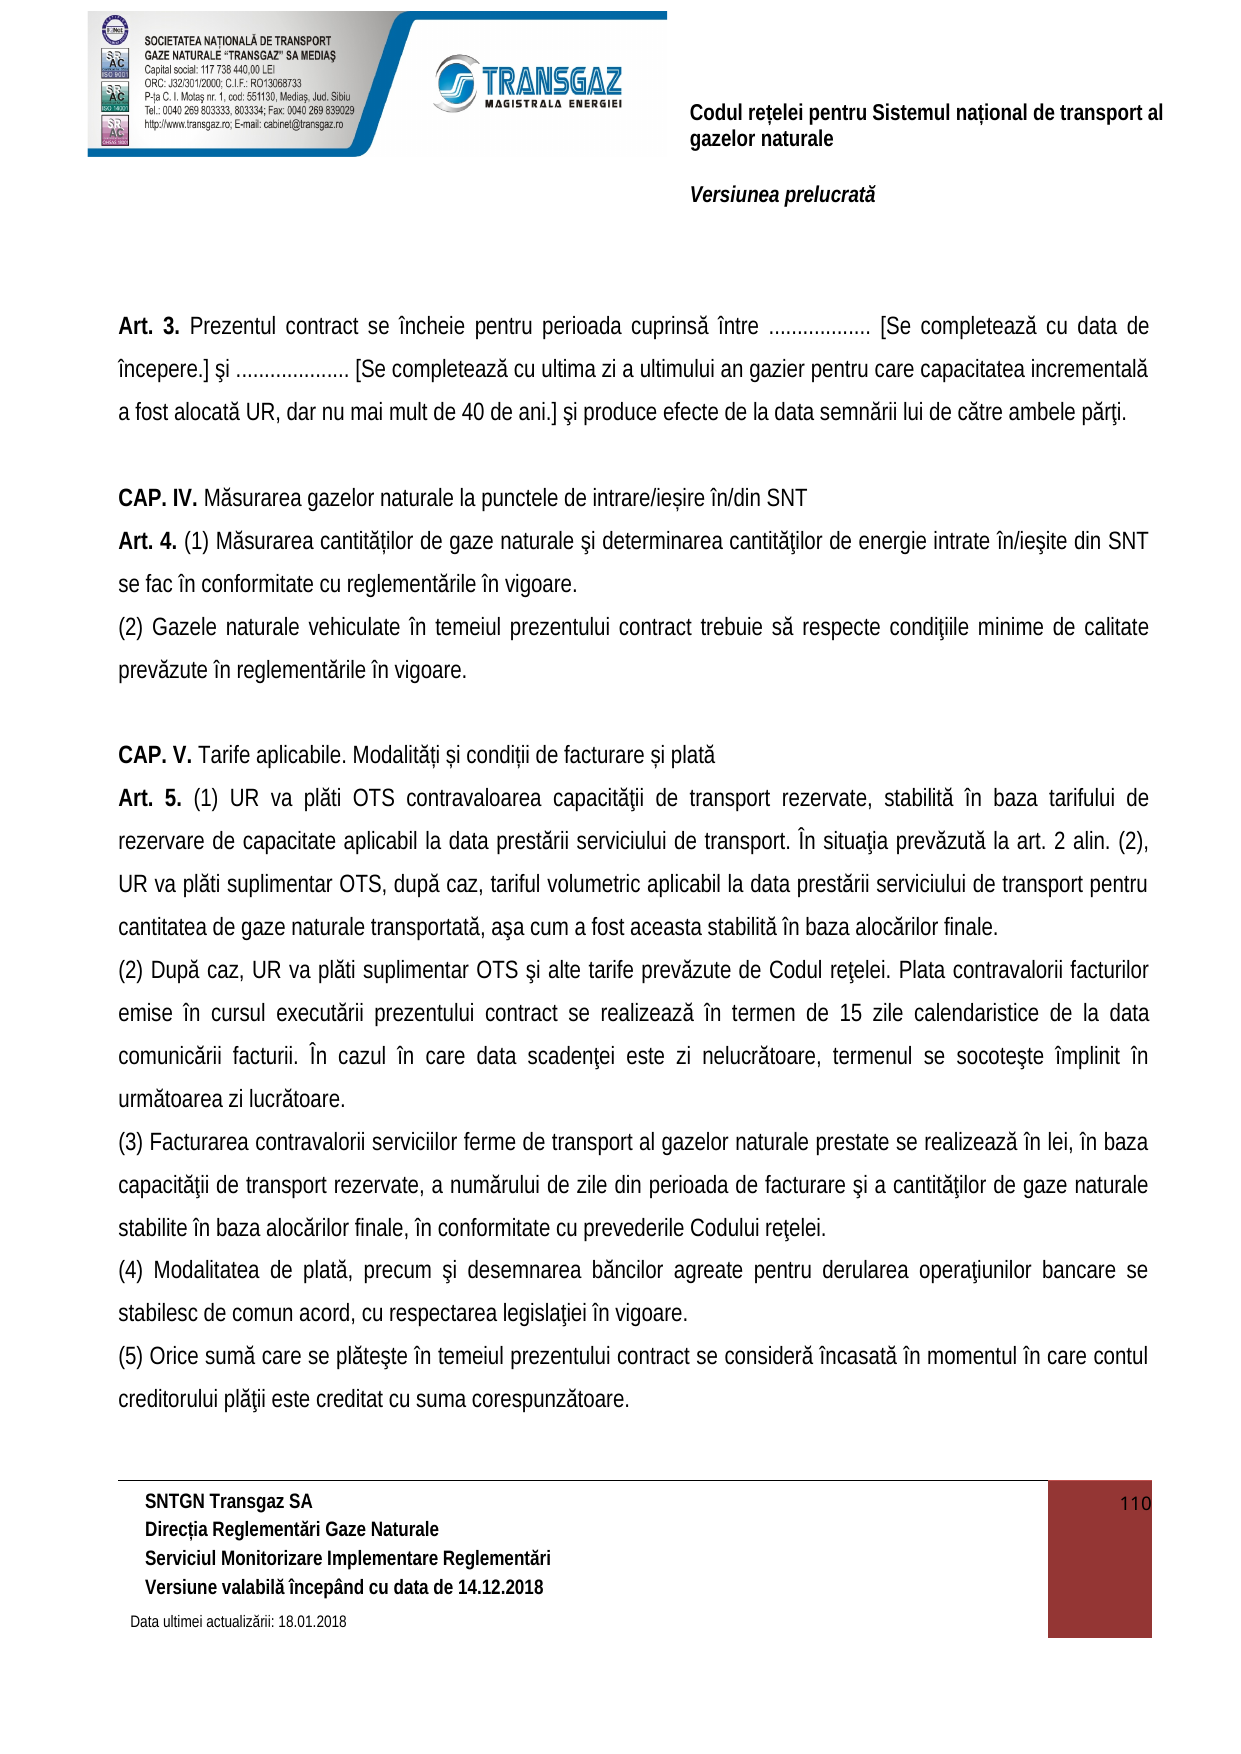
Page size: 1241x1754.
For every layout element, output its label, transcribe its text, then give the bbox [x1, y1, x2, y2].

text (2) După caz, UR va plăti suplimentar OTS şi alte tarife prevăzute de Codul reţelei. Plata contravalorii facturilor emise în cursul executării prezentului contract se realizează în termen de 15 zile calendaristice de la data comunicării facturii. În cazul în care data scadenţei este zi nelucrătoare, termenul se socoteşte împlinit în următoarea zi lucrătoare. [118, 955, 1152, 1112]
text Art. 5. (1) UR va plăti OTS contravaloarea capacităţii de transport rezervate, stabilită în baza tarifului de rezervare de capacitate aplicabil la data prestării serviciului de transport. În situaţia prevăzută la art. 2 alin. (2), UR va plăti suplimentar OTS, după caz, tariful volumetric aplicabil la data prestării serviciului de transport pentru cantitatea de gaze naturale transportată, aşa cum a fost aceasta stabilită în baza alocărilor finale. [118, 783, 1152, 941]
picture [87, 11, 668, 157]
text (5) Orice sumă care se plăteşte în temeiul prezentului contract se consideră încasată în momentul în care contul creditorului plăţii este creditat cu suma corespunzătoare. [118, 1341, 1152, 1413]
text (2) Gazele naturale vehiculate în temeiul prezentului contract trebuie să respecte condiţiile minime de calitate prevăzute în reglementările în vigoare. [118, 612, 1152, 683]
text (4) Modalitatea de plată, precum şi desemnarea băncilor agreate pentru derularea operaţiunilor bancare se stabilesc de comun acord, cu respectarea legislaţiei în vigoare. [118, 1255, 1152, 1327]
text CAP. IV. Măsurarea gazelor naturale la punctele de intrare/ieșire în/din SNT [118, 483, 1152, 512]
text (3) Facturarea contravalorii serviciilor ferme de transport al gazelor naturale prestate se realizează în lei, în baza capacităţii de transport rezervate, a numărului de zile din perioada de facturare şi a cantităţilor de gaze naturale stabilite în baza alocărilor finale, în conformitate cu prevederile Codului reţelei. [118, 1127, 1152, 1241]
text Art. 3. Prezentul contract se încheie pentru perioada cuprinsă între .................. [Se completează cu data de începere.] şi .................... [Se completează cu ultima zi a ultimului an gazier pentru care capacitatea incrementală a fost alocată UR, dar nu mai mult de 40 de ani.] şi produce efecte de la data semnării lui de către ambele părţi. [118, 311, 1152, 426]
text CAP. V. Tarife aplicabile. Modalități și condiții de facturare și plată [118, 740, 1152, 769]
text Art. 4. (1) Măsurarea cantităților de gaze naturale şi determinarea cantităţilor de energie intrate în/ieşite din SNT se fac în conformitate cu reglementările în vigoare. [118, 526, 1152, 597]
